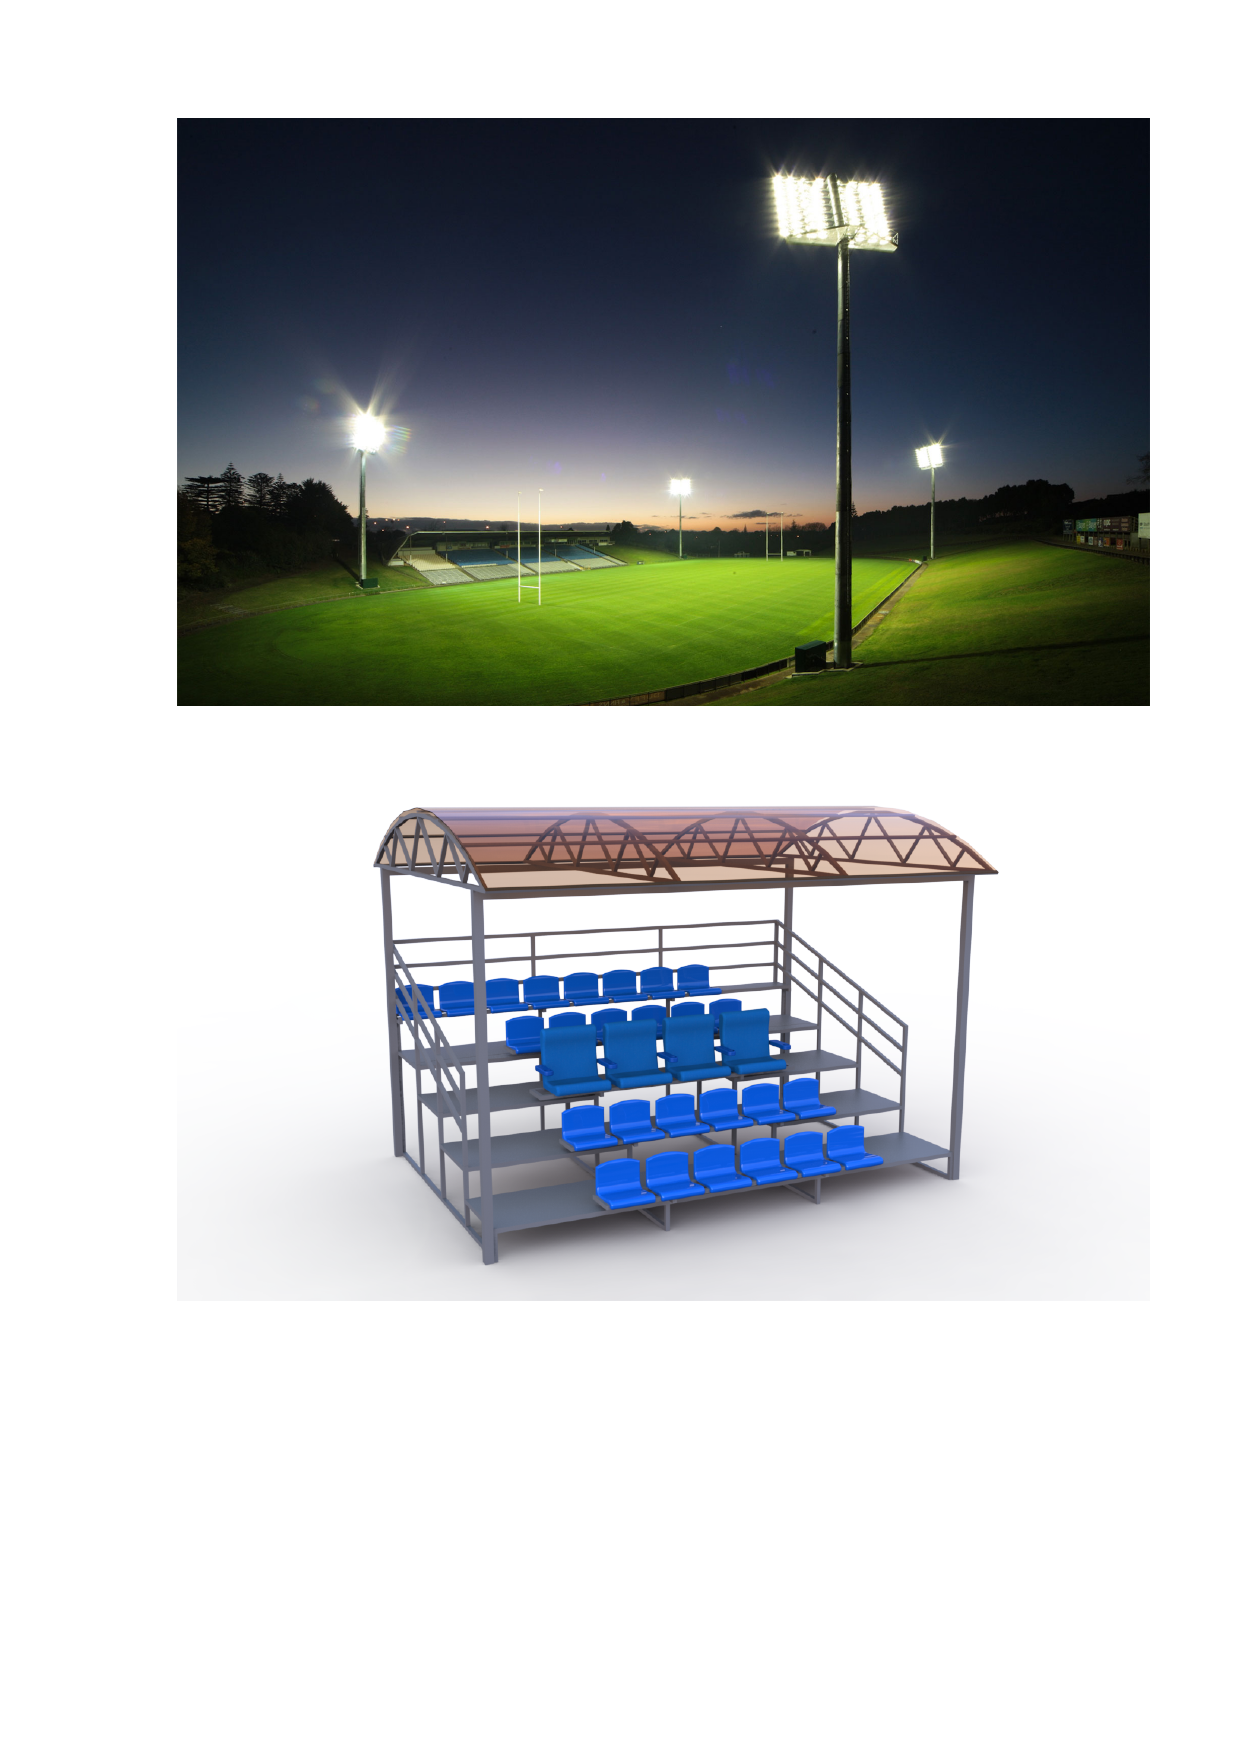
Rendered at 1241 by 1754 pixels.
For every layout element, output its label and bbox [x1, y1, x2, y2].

picture [177, 753, 1150, 1301]
picture [177, 118, 1150, 706]
